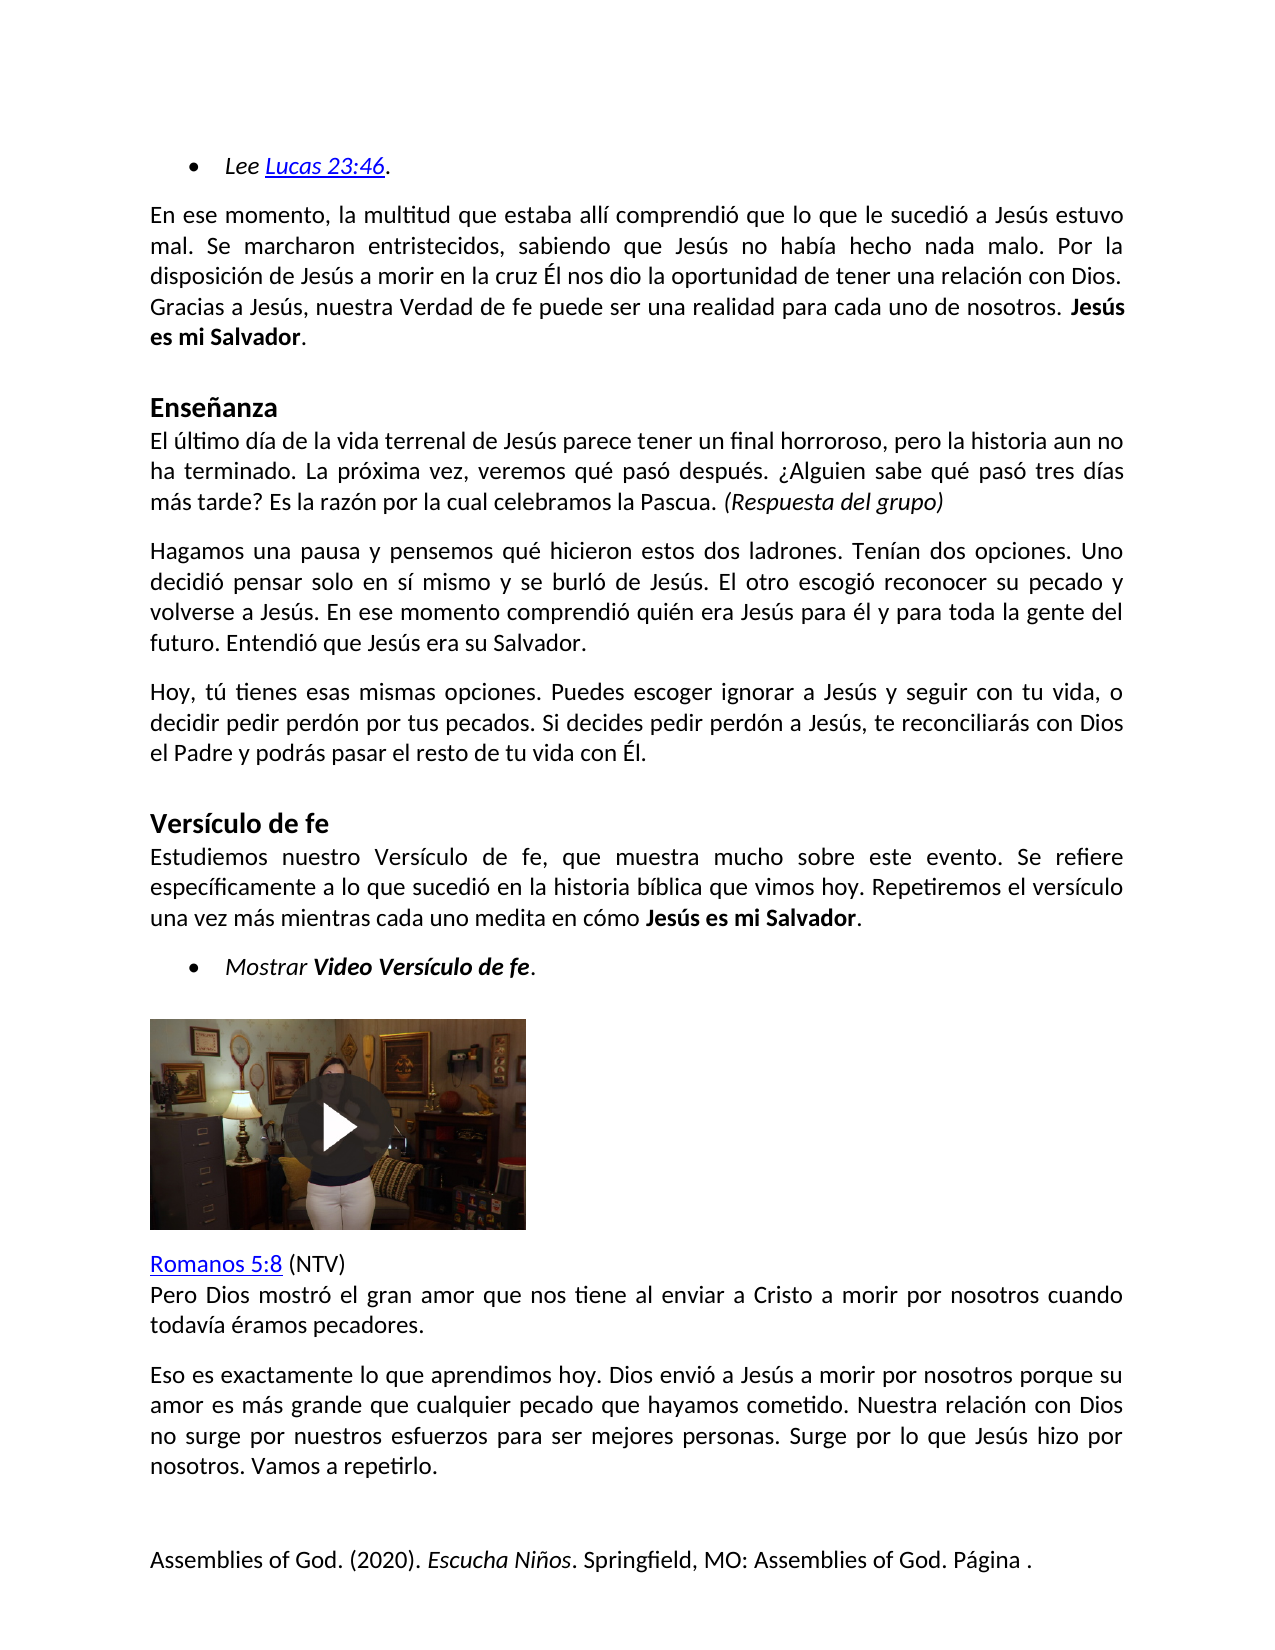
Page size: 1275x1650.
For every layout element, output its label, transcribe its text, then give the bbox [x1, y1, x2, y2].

picture [150, 1019, 526, 1230]
text Estudiemos nuestro Versículo de fe, que muestra mucho sobre este evento. Se refiere específicamente a lo que sucedió en la historia bíblica que vimos hoy. Repetiremos el versículo una vez más mientras cada uno medita en cómo Jesús es mi Salvador. [150, 841, 1125, 932]
text Hoy, tú tienes esas mismas opciones. Puedes escoger ignorar a Jesús y seguir con tu vida, o decidir pedir perdón por tus pecados. Si decides pedir perdón a Jesús, te reconciliarás con Dios el Padre y podrás pasar el resto de tu vida con Él. [150, 676, 1125, 768]
text Hagamos una pausa y pensemos qué hicieron estos dos ladrones. Tenían dos opciones. Uno decidió pensar solo en sí mismo y se burló de Jesús. El otro escogió reconocer su pecado y volverse a Jesús. En ese momento comprendió quién era Jesús para él y para toda la gente del futuro. Entendió que Jesús era su Salvador. [150, 535, 1125, 657]
text Pero Dios mostró el gran amor que nos tiene al enviar a Cristo a morir por nosotros cuando todavía éramos pecadores. [150, 1279, 1125, 1340]
text Enseñanza [150, 389, 1125, 425]
text En ese momento, la multitud que estaba allí comprendió que lo que le sucedió a Jesús estuvo mal. Se marcharon entristecidos, sabiendo que Jesús no había hecho nada malo. Por la disposición de Jesús a morir en la cruz Él nos dio la oportunidad de tener una relación con Dios. Gracias a Jesús, nuestra Verdad de fe puede ser una realidad para cada uno de nosotros. Jesús es mi Salvador. [150, 199, 1125, 352]
text Romanos 5:8 (NTV) [150, 1249, 1125, 1279]
text Versículo de fe [150, 805, 1125, 841]
text • Mostrar Video Versículo de fe. [187, 951, 1125, 982]
text El último día de la vida terrenal de Jesús parece tener un final horroroso, pero la historia aun no ha terminado. La próxima vez, veremos qué pasó después. ¿Alguien sabe qué pasó tres días más tarde? Es la razón por la cual celebramos la Pascua. (Respuesta del grupo) [150, 425, 1125, 517]
text • Lee Lucas 23:46. [187, 150, 1125, 181]
text Eso es exactamente lo que aprendimos hoy. Dios envió a Jesús a morir por nosotros porque su amor es más grande que cualquier pecado que hayamos cometido. Nuestra relación con Dios no surge por nuestros esfuerzos para ser mejores personas. Surge por lo que Jesús hizo por nosotros. Vamos a repetirlo. [150, 1359, 1125, 1481]
